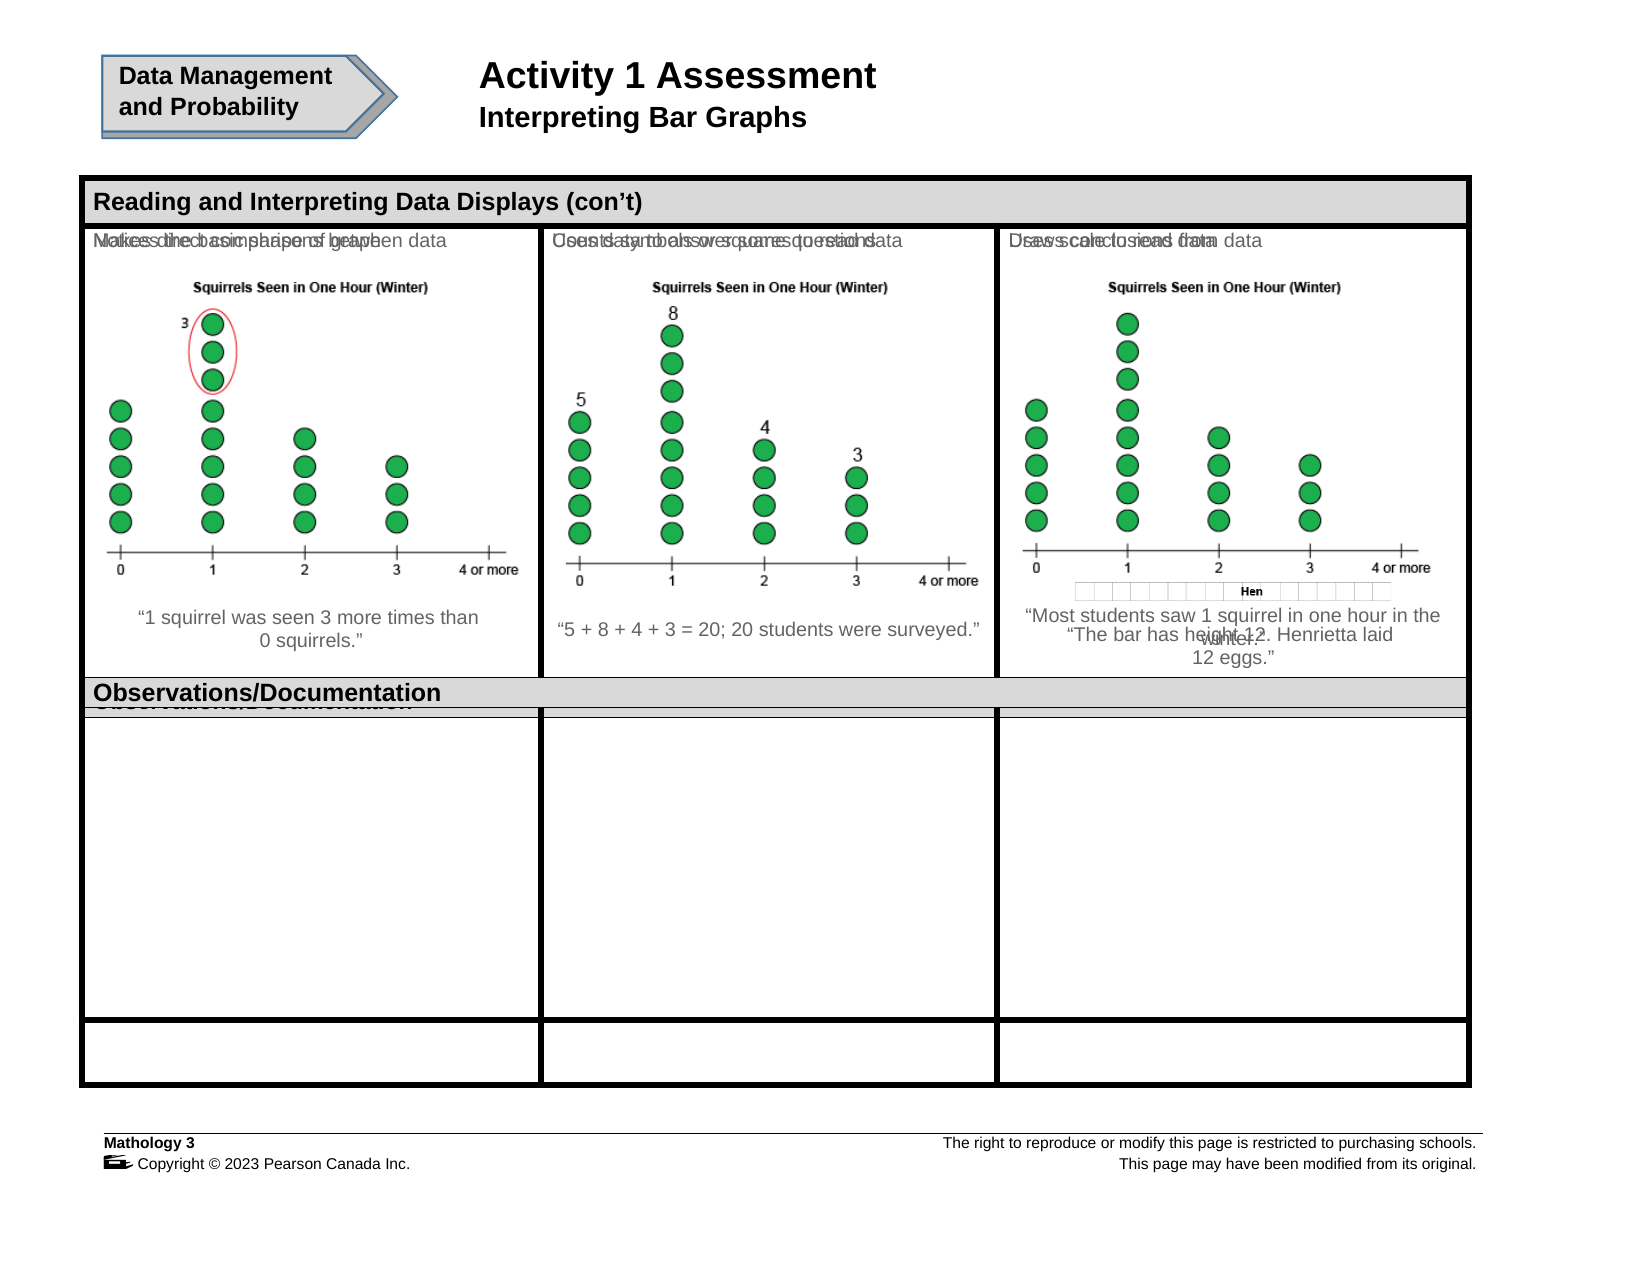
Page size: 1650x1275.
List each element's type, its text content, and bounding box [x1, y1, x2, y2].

table_cell [85, 708, 538, 1082]
picture [103, 1155, 134, 1169]
table_header Reading and Interpreting Data Displays (con’t) [85, 181, 1466, 223]
table_cell Draws conclusions from data “Most students saw 1 squirrel in one hour in the winter.” [1000, 229, 1466, 677]
table_cell Observations/Documentation [85, 678, 1466, 707]
picture [1008, 274, 1441, 582]
table_cell [544, 708, 994, 1082]
picture [92, 274, 529, 584]
table_cell Uses data to answer some questions “5 + 8 + 4 + 3 = 20; 20 students were surveyed.” [544, 229, 994, 677]
table_cell Makes direct comparisons between data “1 squirrel was seen 3 more times than 0 squirrels.” [85, 229, 538, 677]
table_cell [1000, 708, 1466, 1082]
picture [551, 274, 988, 595]
